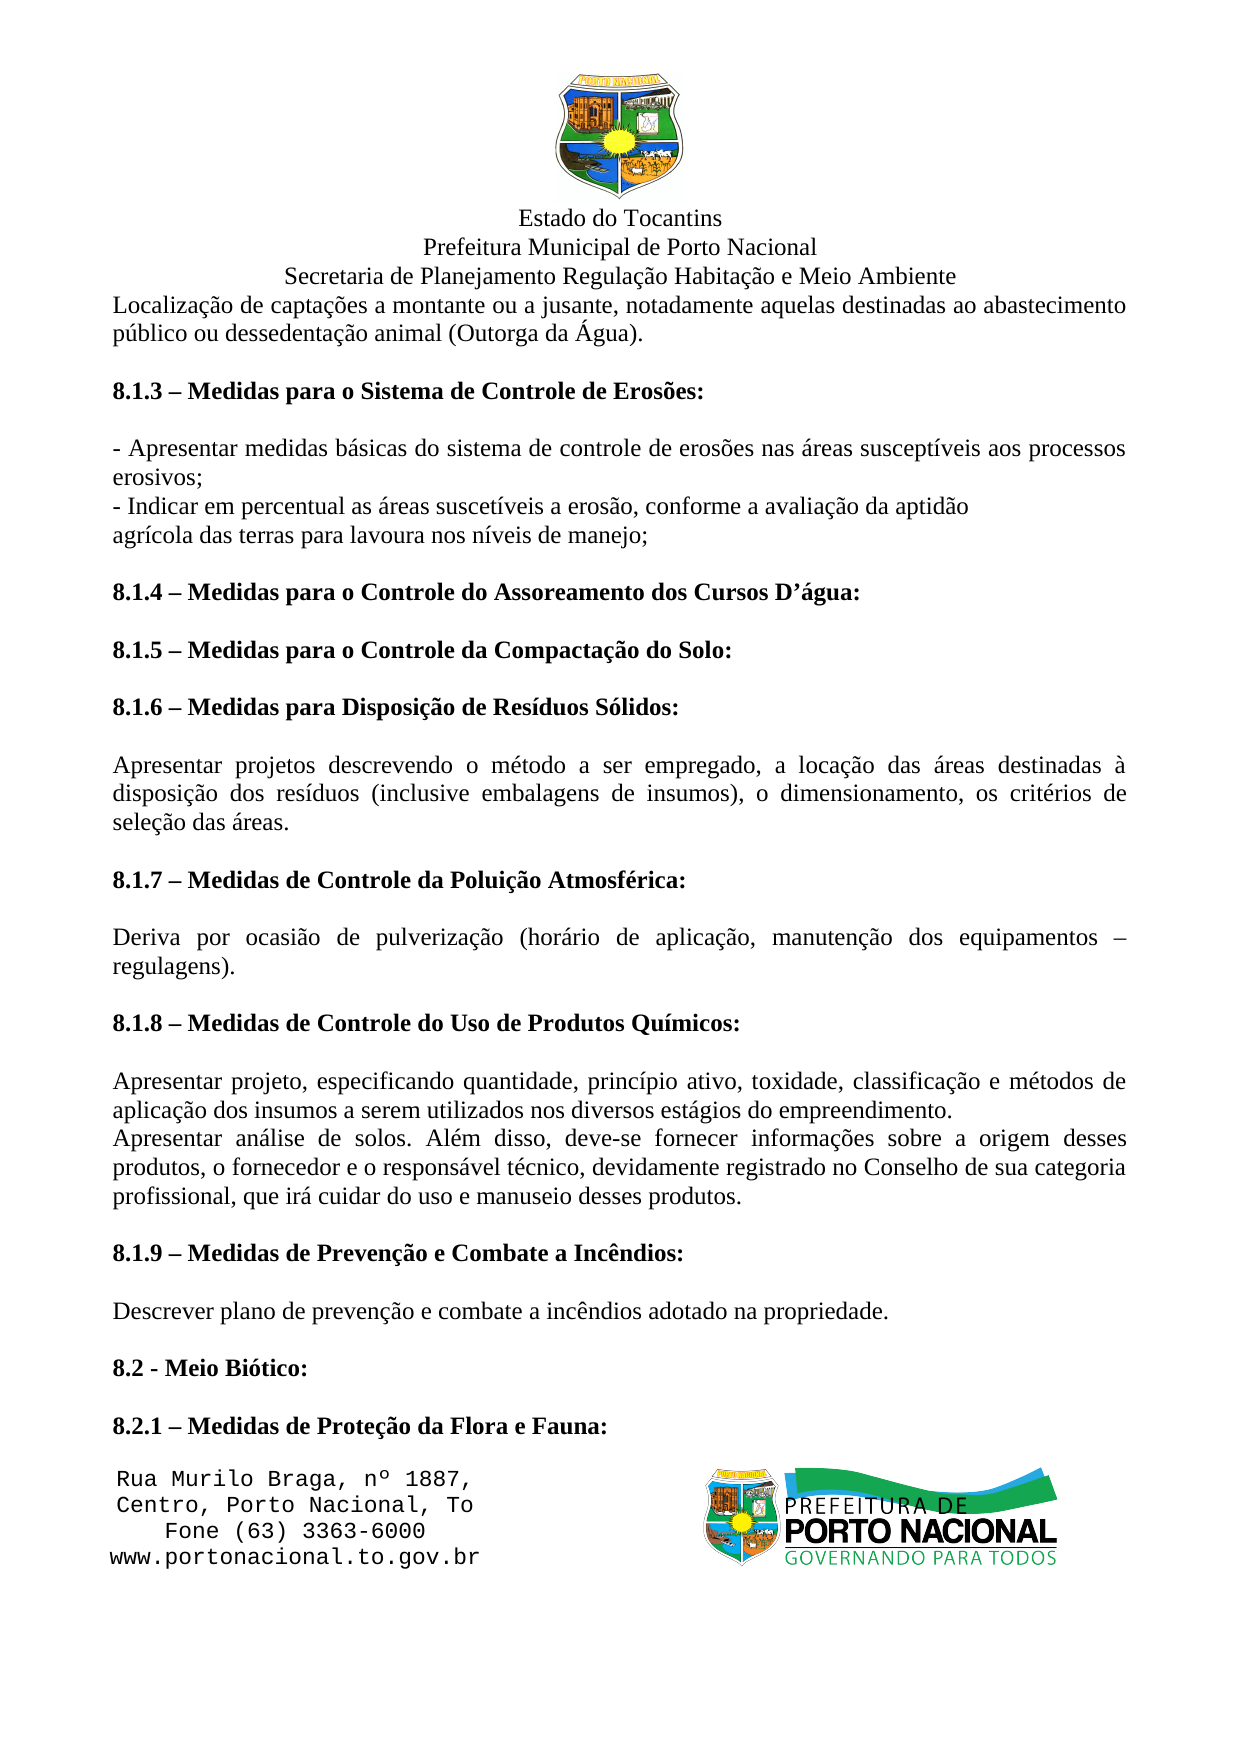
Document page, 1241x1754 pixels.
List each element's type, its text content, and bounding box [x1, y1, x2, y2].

picture [703, 1467, 1058, 1570]
text Apresentar projetos descrevendo o método a ser empregado, a locação das áreas destinadas à disposição dos resíduos (inclusive embalagens de insumos), o dimensionamento, os critérios de seleção das áreas. [112, 750, 1128, 836]
text Localização de captações a montante ou a jusante, notadamente aquelas destinadas ao abastecimento público ou dessedentação animal (Outorga da Água). [112, 290, 1128, 347]
text 8.1.5 – Medidas para o Controle da Compactação do Solo: [112, 635, 1128, 663]
text agrícola das terras para lavoura nos níveis de manejo; [112, 520, 1128, 548]
text - Apresentar medidas básicas do sistema de controle de erosões nas áreas susceptíveis aos processos erosivos; [112, 433, 1128, 491]
text 8.1.8 – Medidas de Controle do Uso de Produtos Químicos: [112, 1008, 1128, 1037]
text Apresentar projeto, especificando quantidade, princípio ativo, toxidade, classificação e métodos de aplicação dos insumos a serem utilizados nos diversos estágios do empreendimento. [112, 1066, 1128, 1123]
text 8.2.1 – Medidas de Proteção da Flora e Fauna: [112, 1411, 1128, 1440]
text 8.2 - Meio Biótico: [112, 1353, 1128, 1382]
picture [555, 73, 686, 204]
text 8.1.7 – Medidas de Controle da Poluição Atmosférica: [112, 865, 1128, 893]
text 8.1.6 – Medidas para Disposição de Resíduos Sólidos: [112, 692, 1128, 721]
text 8.1.3 – Medidas para o Sistema de Controle de Erosões: [112, 376, 1128, 405]
text Apresentar análise de solos. Além disso, deve-se fornecer informações sobre a origem desses produtos, o fornecedor e o responsável técnico, devidamente registrado no Conselho de sua categoria profissional, que irá cuidar do uso e manuseio desses produtos. [112, 1123, 1128, 1210]
text Deriva por ocasião de pulverização (horário de aplicação, manutenção dos equipamentos – regulagens). [112, 922, 1128, 980]
text 8.1.4 – Medidas para o Controle do Assoreamento dos Cursos D’água: [112, 577, 1128, 606]
text - Indicar em percentual as áreas suscetíveis a erosão, conforme a avaliação da aptidão [112, 491, 1128, 520]
text Descrever plano de prevenção e combate a incêndios adotado na propriedade. [112, 1296, 1128, 1325]
text 8.1.9 – Medidas de Prevenção e Combate a Incêndios: [112, 1238, 1128, 1267]
